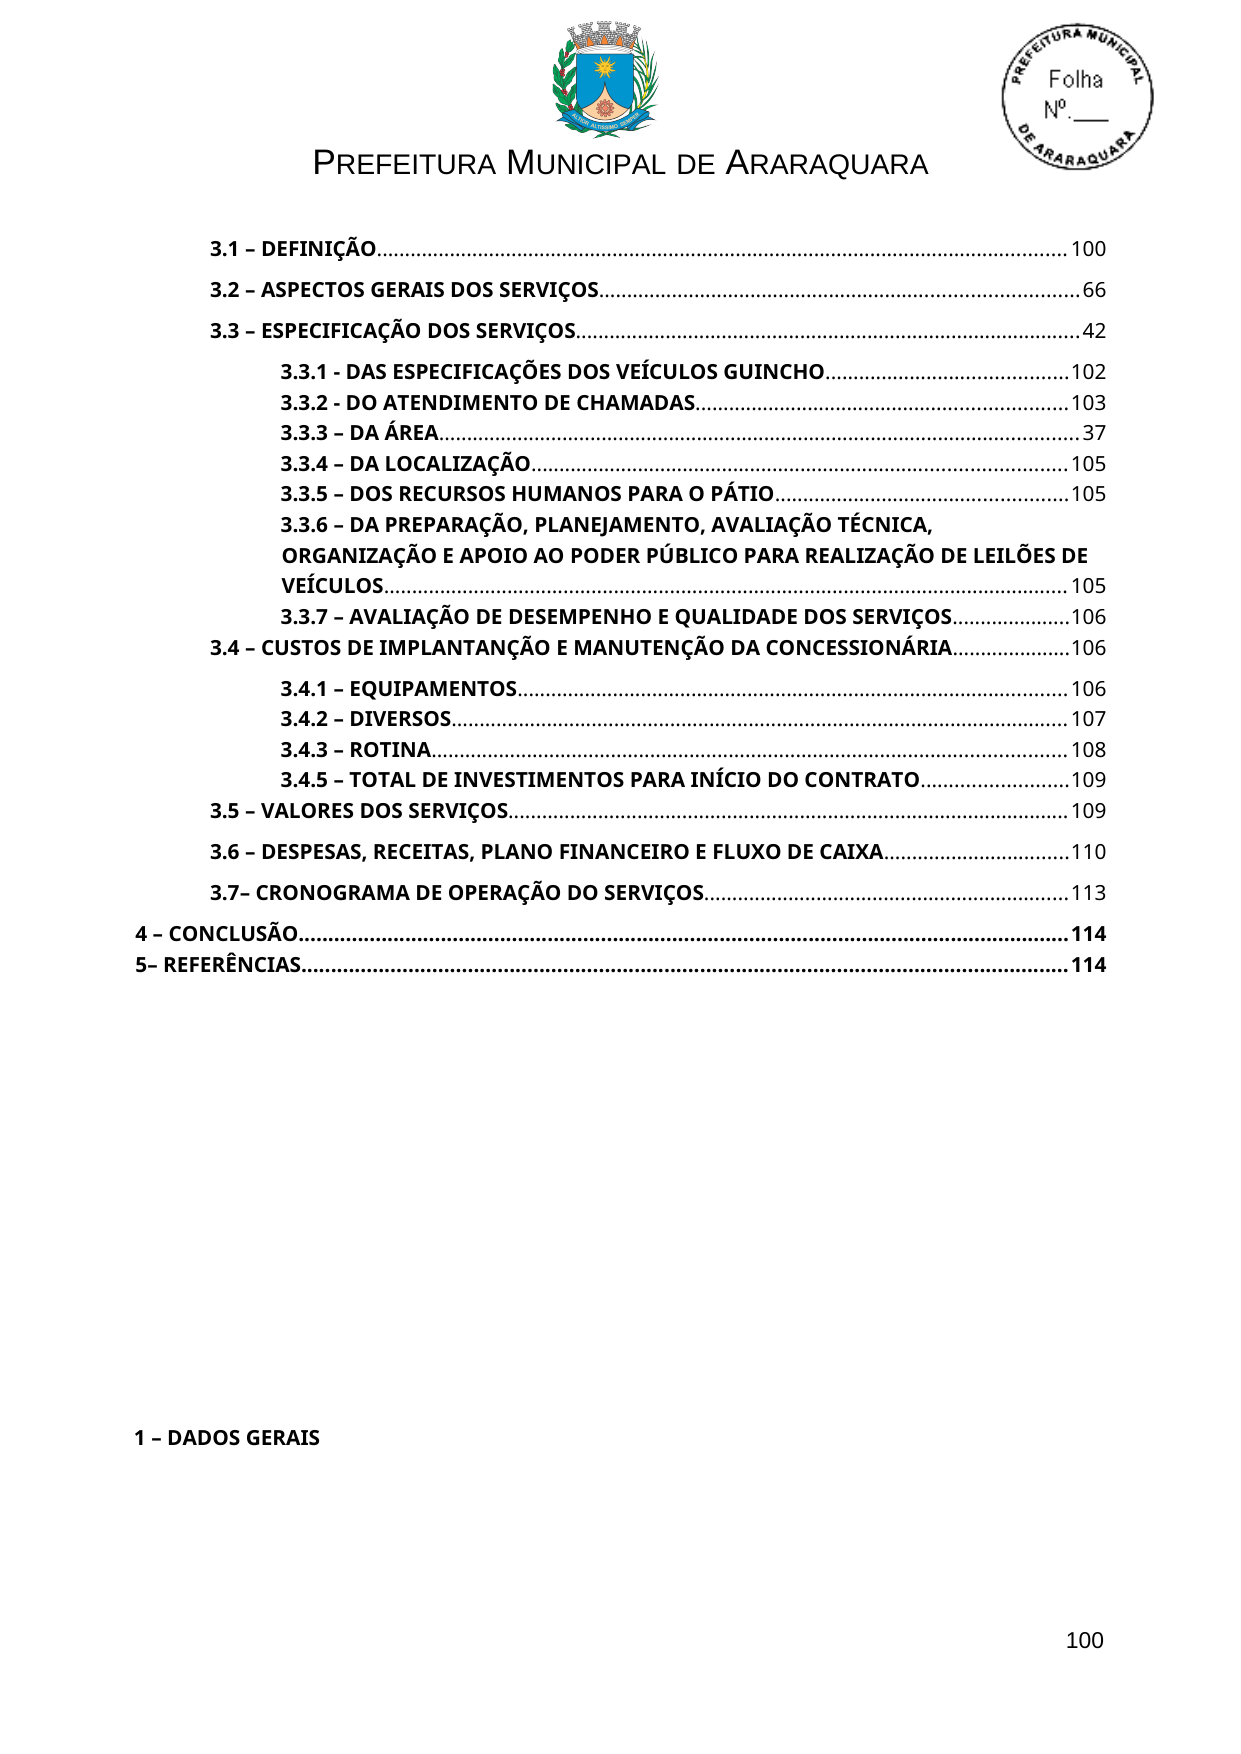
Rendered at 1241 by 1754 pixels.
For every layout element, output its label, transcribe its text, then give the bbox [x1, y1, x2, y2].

picture [999, 17, 1164, 175]
subtitle 1 – DADOS GERAIS [134, 1423, 1107, 1452]
picture [552, 21, 659, 139]
